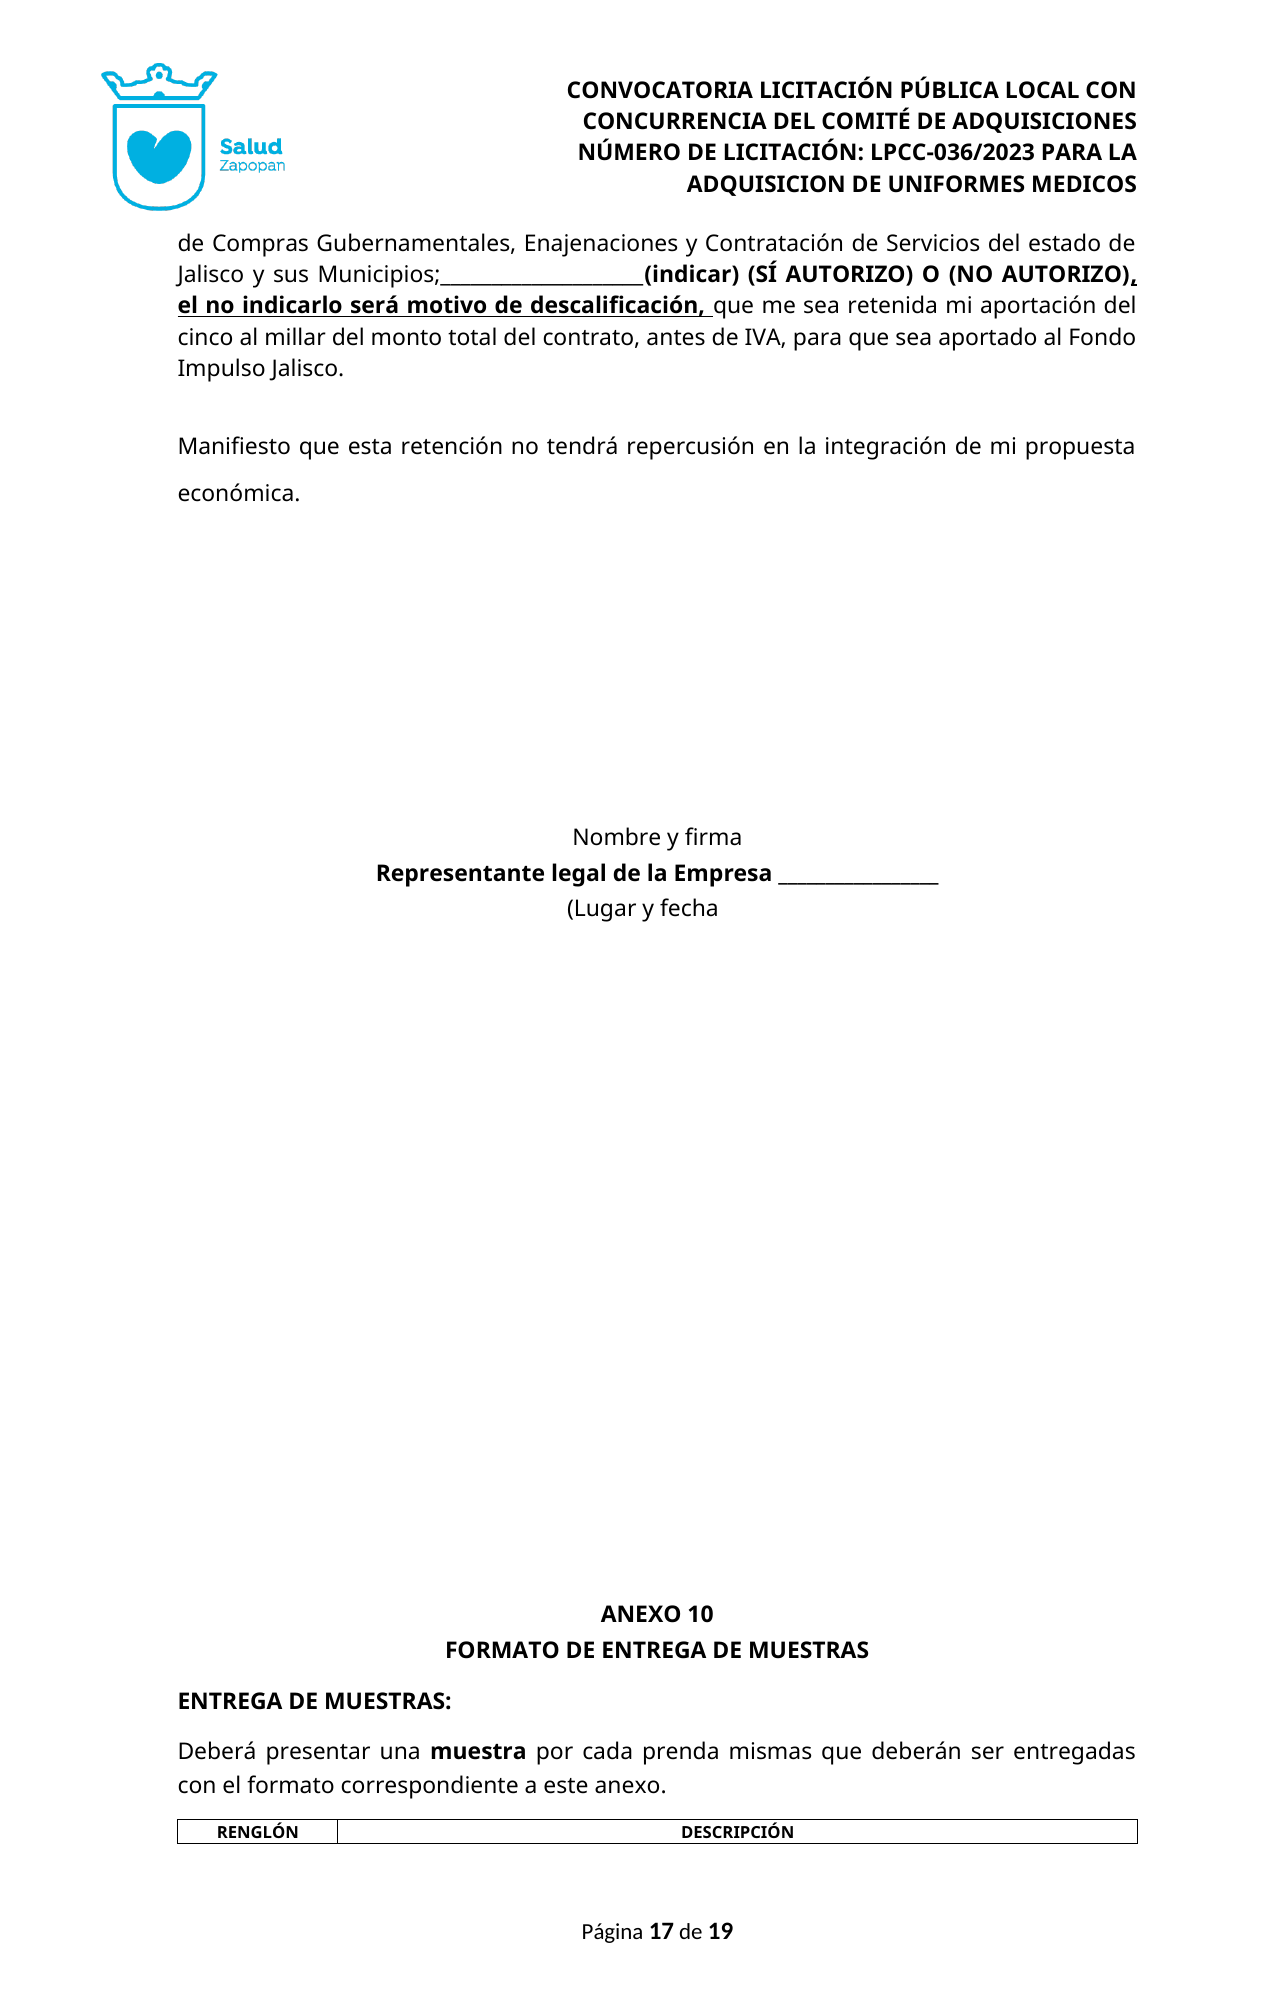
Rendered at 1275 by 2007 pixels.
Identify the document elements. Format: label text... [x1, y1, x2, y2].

text Nombre y firma [177, 821, 1137, 852]
text Manifiesto que esta retención no tendrá repercusión en la integración de mi propuesta económica. [177, 430, 1137, 508]
table_header DESCRIPCIÓN [338, 1820, 1137, 1843]
text Deberá presentar una muestra por cada prenda mismas que deberán ser entregadas con el formato correspondiente a este anexo. [177, 1735, 1137, 1800]
text Representante legal de la Empresa _________________ [177, 856, 1137, 888]
text (Lugar y fecha [177, 892, 1137, 924]
text FORMATO DE ENTREGA DE MUESTRAS [177, 1634, 1137, 1665]
picture [108, 67, 211, 95]
table_header RENGLÓN [178, 1820, 337, 1843]
text ENTREGA DE MUESTRAS: [177, 1684, 1137, 1716]
picture [97, 63, 290, 220]
text ANEXO 10 [177, 1598, 1137, 1629]
